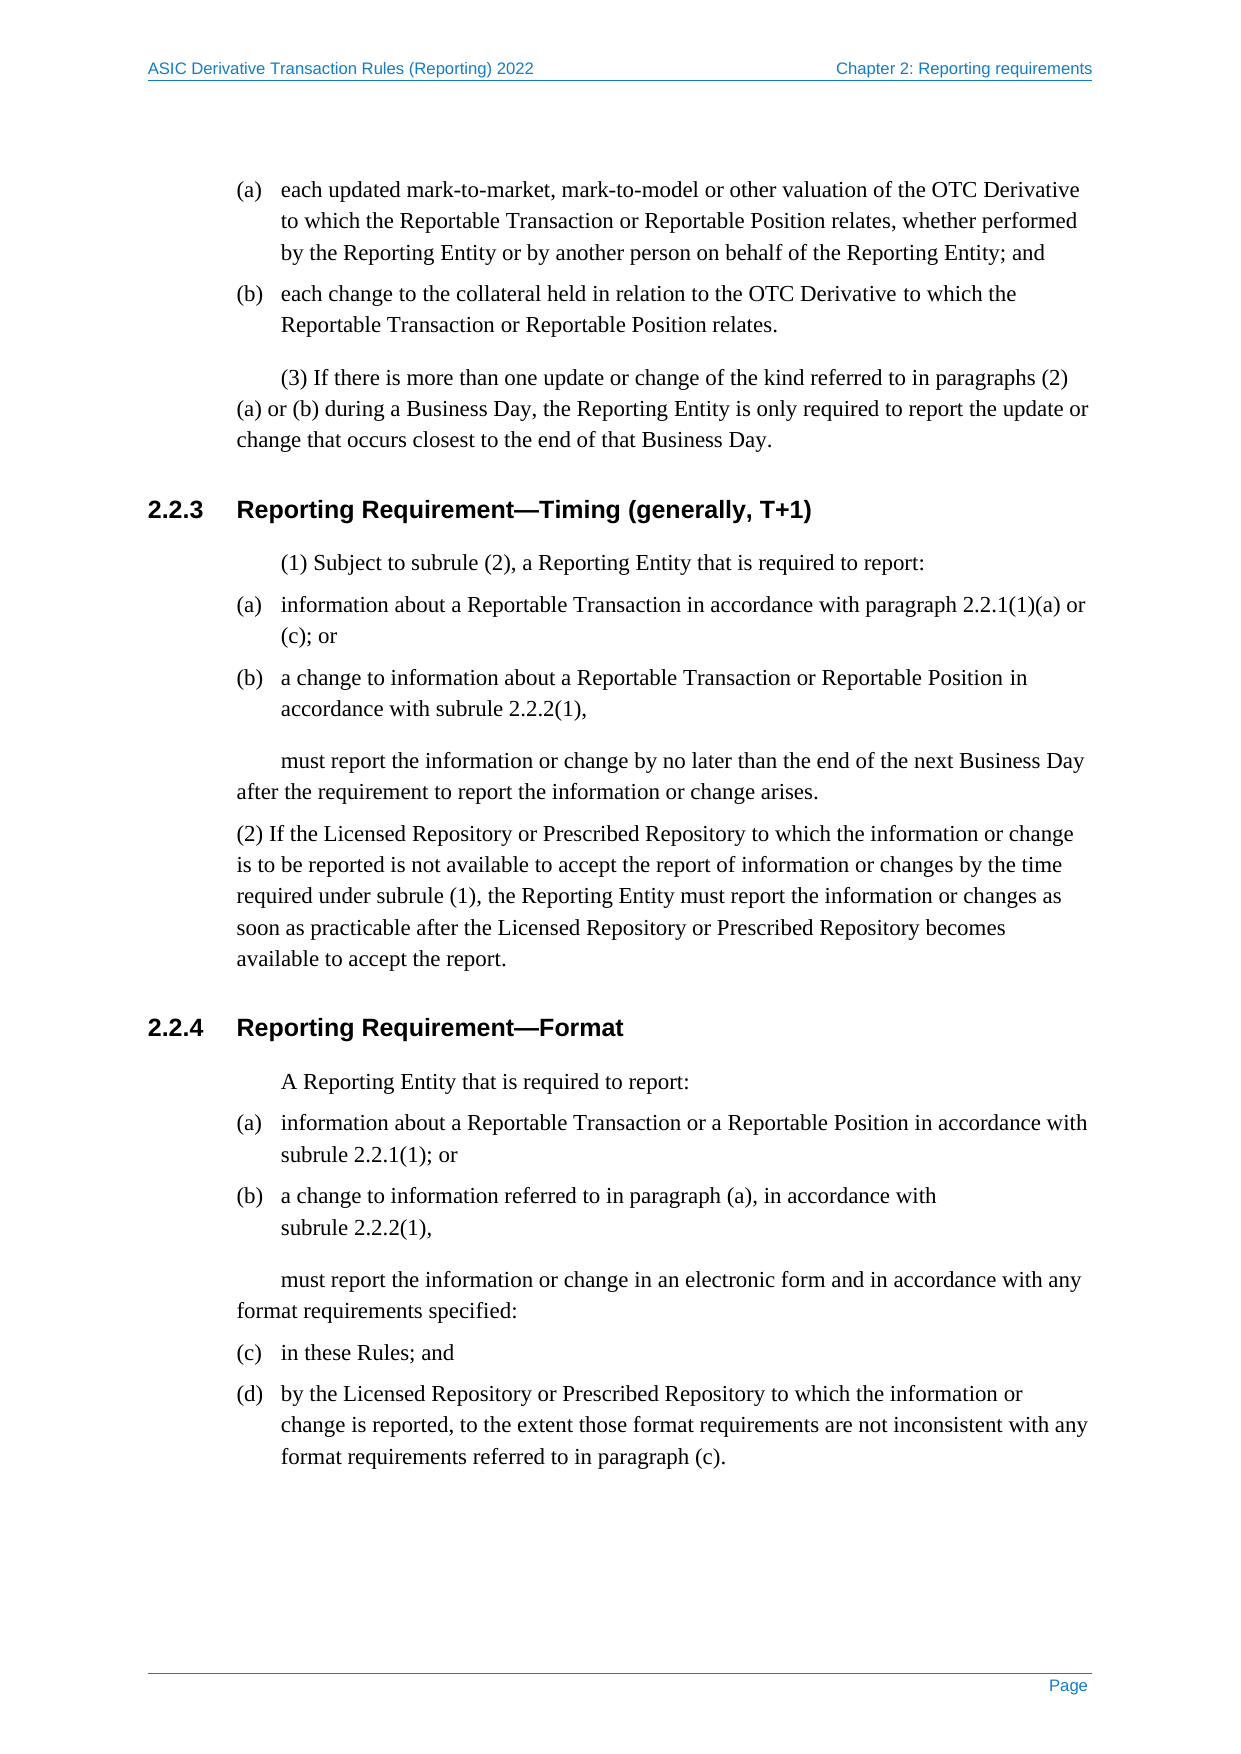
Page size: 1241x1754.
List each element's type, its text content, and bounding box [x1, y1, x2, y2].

text information about a Reportable Transaction in accordance with paragraph 2.2.1(1)(a) or (c); or [236, 586, 1092, 648]
text A Reporting Entity that is required to report: [236, 1063, 1092, 1094]
list (2) If the Licensed Repository or Prescribed Repository to which the information or change is to be reported is not available to accept the report of information or changes by the time required under subrule (1), the Reporting Entity must report the information or changes as soon as practicable after the Licensed Repository or Prescribed Repository becomes available to accept the report. [236, 815, 1092, 971]
text must report the information or change in an electronic form and in accordance with any format requirements specified: [236, 1261, 1092, 1323]
text must report the information or change by no later than the end of the next Business Day after the requirement to report the information or change arises. [236, 742, 1092, 804]
subtitle 2.2.4 Reporting Requirement—Format [148, 1013, 1092, 1042]
text (1) Subject to subrule (2), a Reporting Entity that is required to report: [236, 544, 1092, 575]
text by the Licensed Repository or Prescribed Repository to which the information or change is reported, to the extent those format requirements are not inconsistent with any format requirements referred to in paragraph (c). [236, 1375, 1092, 1469]
text (3) If there is more than one update or change of the kind referred to in paragraphs (2)(a) or (b) during a Business Day, the Reporting Entity is only required to report the update or change that occurs closest to the end of that Business Day. [236, 359, 1092, 452]
text information about a Reportable Transaction or a Reportable Position in accordance with subrule 2.2.1(1); or [236, 1104, 1092, 1167]
text a change to information about a Reportable Transaction or Reportable Position in accordance with subrule 2.2.2(1), [236, 659, 1092, 721]
subtitle 2.2.3 Reporting Requirement—Timing (generally, T+1) [148, 494, 1092, 523]
text a change to information referred to in paragraph (a), in accordance with subrule 2.2.2(1), [236, 1177, 1092, 1240]
list in these Rules; and [236, 1334, 1092, 1365]
text each updated mark-to-market, mark-to-model or other valuation of the OTC Derivative to which the Reportable Transaction or Reportable Position relates, whether performed by the Reporting Entity or by another person on behalf of the Reporting Entity; and [236, 171, 1092, 265]
text each change to the collateral held in relation to the OTC Derivative to which the Reportable Transaction or Reportable Position relates. [236, 275, 1092, 338]
